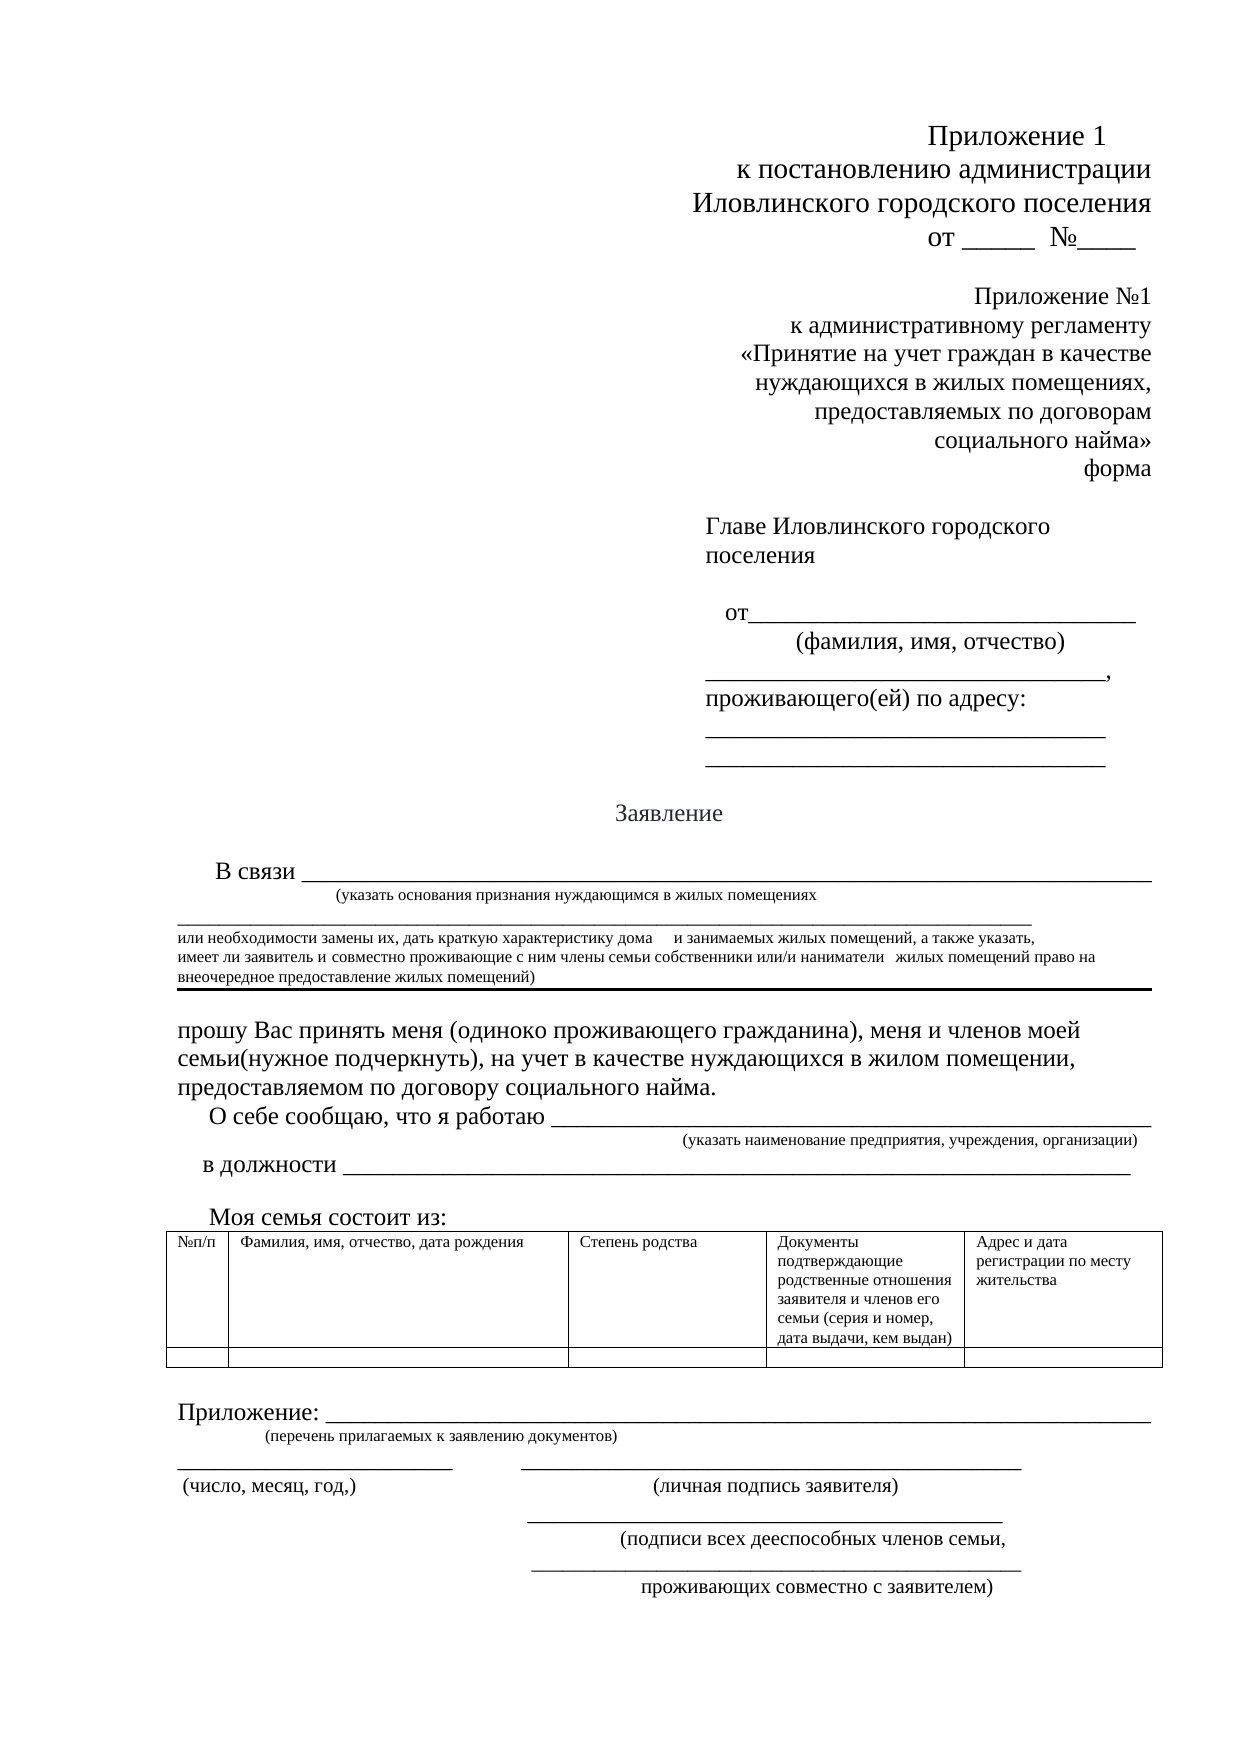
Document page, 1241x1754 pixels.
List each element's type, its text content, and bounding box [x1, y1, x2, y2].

table_cell [167, 1348, 228, 1367]
table_cell [965, 1348, 1162, 1367]
text к административному регламенту «Принятие на учет граждан в качестве нуждающихся в жилых помещениях, предоставляемых по договорам социального найма» [709, 310, 1152, 453]
text ______________________________________ [177, 1497, 1152, 1526]
text Приложение №1 [177, 281, 1152, 310]
text Заявление [177, 798, 1152, 827]
table_cell [229, 1348, 568, 1367]
table_cell [569, 1348, 766, 1367]
table_header Документы подтверждающие родственные отношения заявителя и членов его семьи (серия и номер, дата выдачи, кем выдан) [767, 1232, 964, 1347]
table_header Степень родства [569, 1232, 766, 1347]
text к постановлению администрации [177, 152, 1152, 185]
text от _____ №____ [915, 219, 1152, 252]
table_header Фамилия, имя, отчество, дата рождения [229, 1232, 568, 1347]
table_cell [767, 1348, 964, 1367]
text (перечень прилагаемых к заявлению документов) [177, 1425, 1152, 1444]
text Моя семья состоит из: [177, 1202, 1152, 1231]
text (число, месяц, год,) (личная подпись заявителя) [177, 1473, 1152, 1497]
text _______________________________________________ [177, 1550, 1152, 1574]
text проживающих совместно с заявителем) [177, 1574, 1152, 1598]
text (указать наименование предприятия, учреждения, организации) [177, 1130, 1152, 1149]
table_header Адрес и дата регистрации по месту жительства [965, 1232, 1162, 1347]
text прошу Вас принять меня (одиноко проживающего гражданина), меня и членов моей семьи(нужное подчеркнуть), на учет в качестве нуждающихся в жилом помещении, предоставляемом по договору социального найма. [177, 1015, 1152, 1101]
text ______________________ ________________________________________ [177, 1444, 1152, 1473]
text В связи ____________________________________________________________________ [177, 856, 1152, 885]
text О себе сообщаю, что я работаю ________________________________________________ [177, 1101, 1152, 1130]
text форма [709, 453, 1152, 482]
text в должности _______________________________________________________________ [177, 1149, 1152, 1178]
text или необходимости замены их, дать краткую характеристику дома и занимаемых жилых помещений, а также указать, [177, 928, 1152, 947]
table_header №п/п [167, 1232, 228, 1347]
text Приложение 1 [915, 118, 1152, 152]
text имеет ли заявитель и совместно проживающие с ним члены семьи собственники или/и наниматели жилых помещений право на внеочередное предоставление жилых помещений) [177, 947, 1152, 988]
text Иловлинского городского поселения [177, 185, 1152, 219]
text (указать основания признания нуждающимся в жилых помещениях [177, 885, 1152, 904]
table_header Главе Иловлинского городского поселения от_______________________________ (фамилия, имя, отчество) ________________________________, проживающего(ей) по адресу: ________________________________ ________________________________ [694, 511, 1166, 798]
text __________________________________________________________________________________ [177, 904, 1152, 928]
text Приложение: __________________________________________________________________ [177, 1397, 1152, 1425]
text (подписи всех дееспособных членов семьи, [177, 1526, 1152, 1550]
